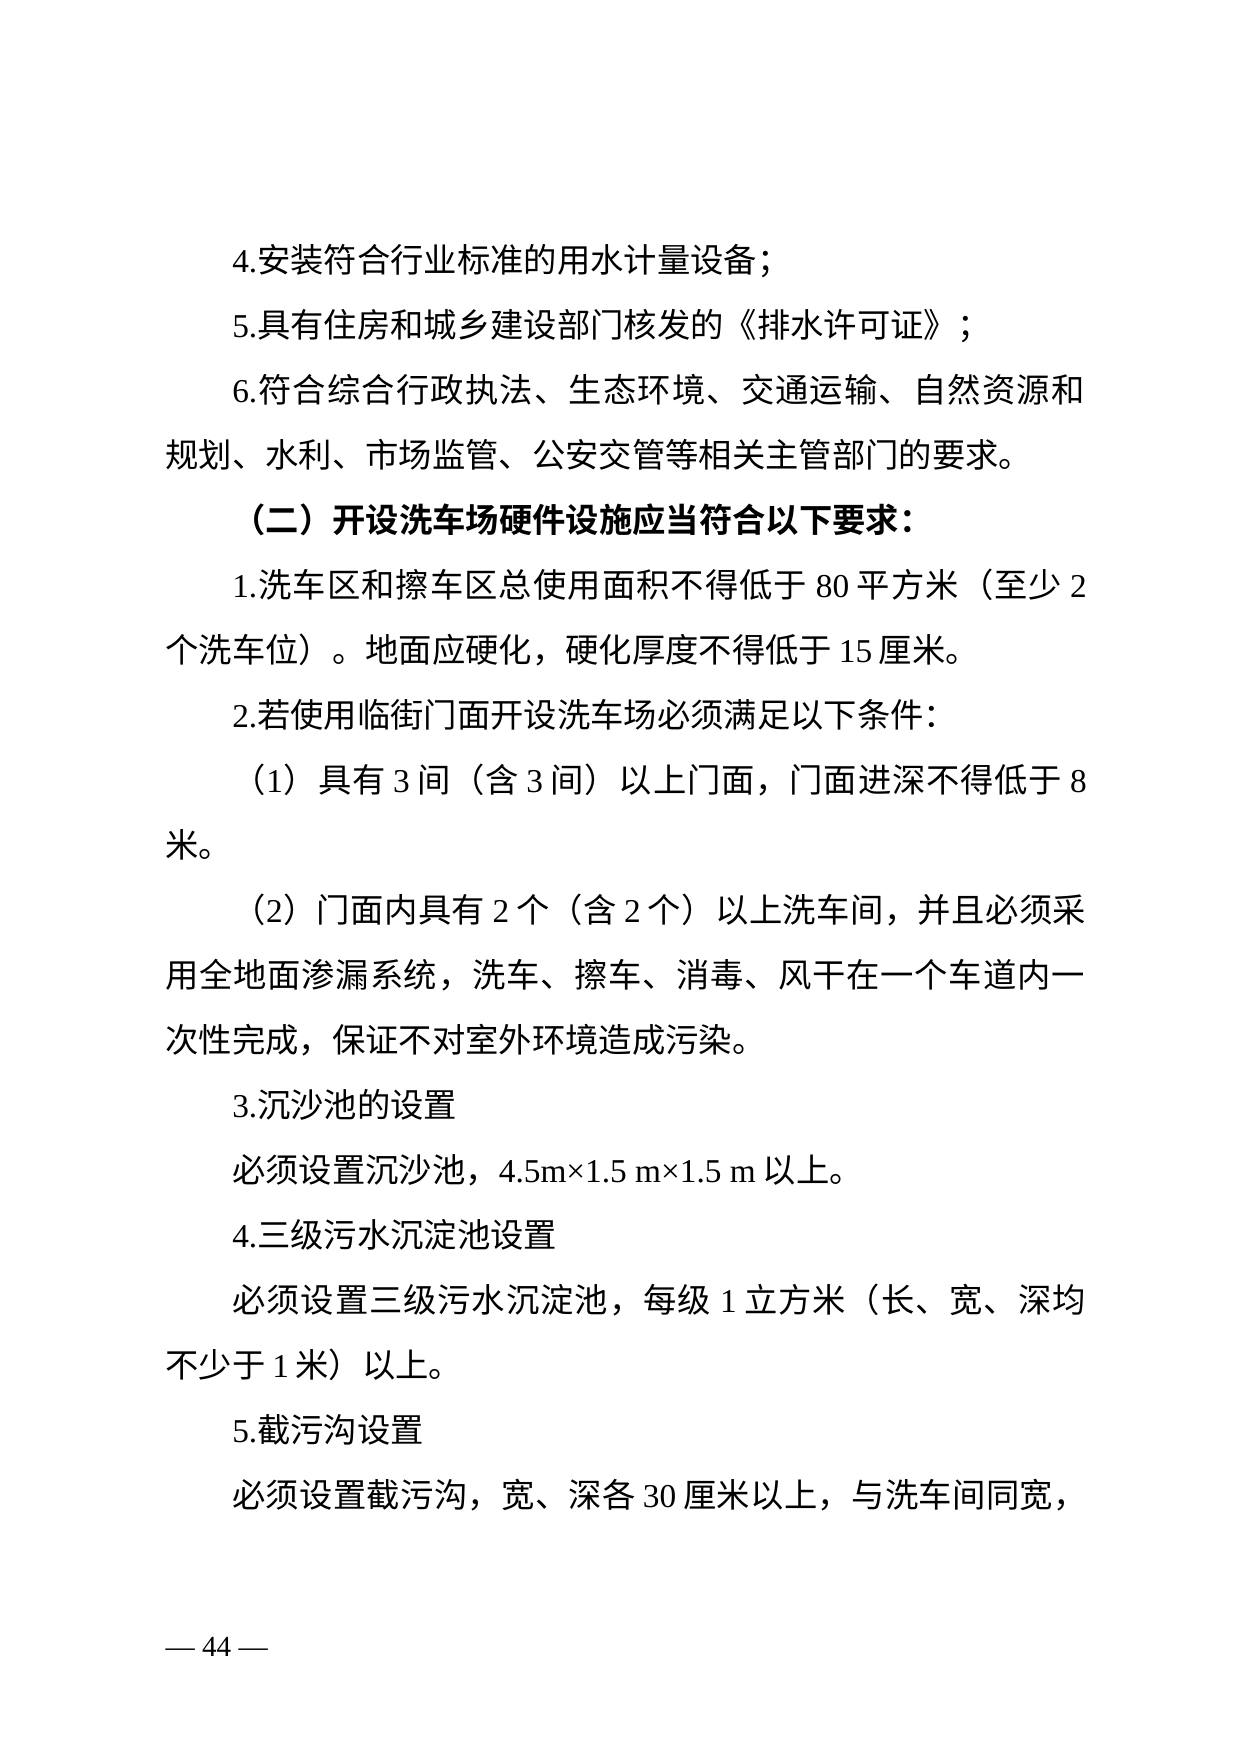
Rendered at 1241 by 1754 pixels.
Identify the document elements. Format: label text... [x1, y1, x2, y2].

text 1.洗车区和擦车区总使用面积不得低于80平方米（至少2个洗车位）。地面应硬化，硬化厚度不得低于15厘米。 [165, 551, 1087, 681]
text 必须设置沉沙池，4.5m×1.5 m×1.5 m以上。 [165, 1136, 1087, 1201]
text 4.安装符合行业标准的用水计量设备； [165, 226, 1087, 291]
text 3.沉沙池的设置 [165, 1071, 1087, 1136]
text 必须设置三级污水沉淀池，每级1立方米（长、宽、深均不少于1米）以上。 [165, 1266, 1087, 1396]
text 2.若使用临街门面开设洗车场必须满足以下条件： [165, 681, 1087, 746]
text （二）开设洗车场硬件设施应当符合以下要求： [165, 486, 1087, 551]
text 4.三级污水沉淀池设置 [165, 1201, 1087, 1266]
text 6.符合综合行政执法、生态环境、交通运输、自然资源和规划、水利、市场监管、公安交管等相关主管部门的要求。 [165, 356, 1087, 486]
text 5.截污沟设置 [165, 1396, 1087, 1461]
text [165, 1461, 1087, 1526]
text 5.具有住房和城乡建设部门核发的《排水许可证》； [165, 291, 1087, 356]
text （1）具有3间（含3间）以上门面，门面进深不得低于8米。 [165, 746, 1087, 876]
text （2）门面内具有2个（含2个）以上洗车间，并且必须采用全地面渗漏系统，洗车、擦车、消毒、风干在一个车道内一次性完成，保证不对室外环境造成污染。 [165, 876, 1087, 1071]
